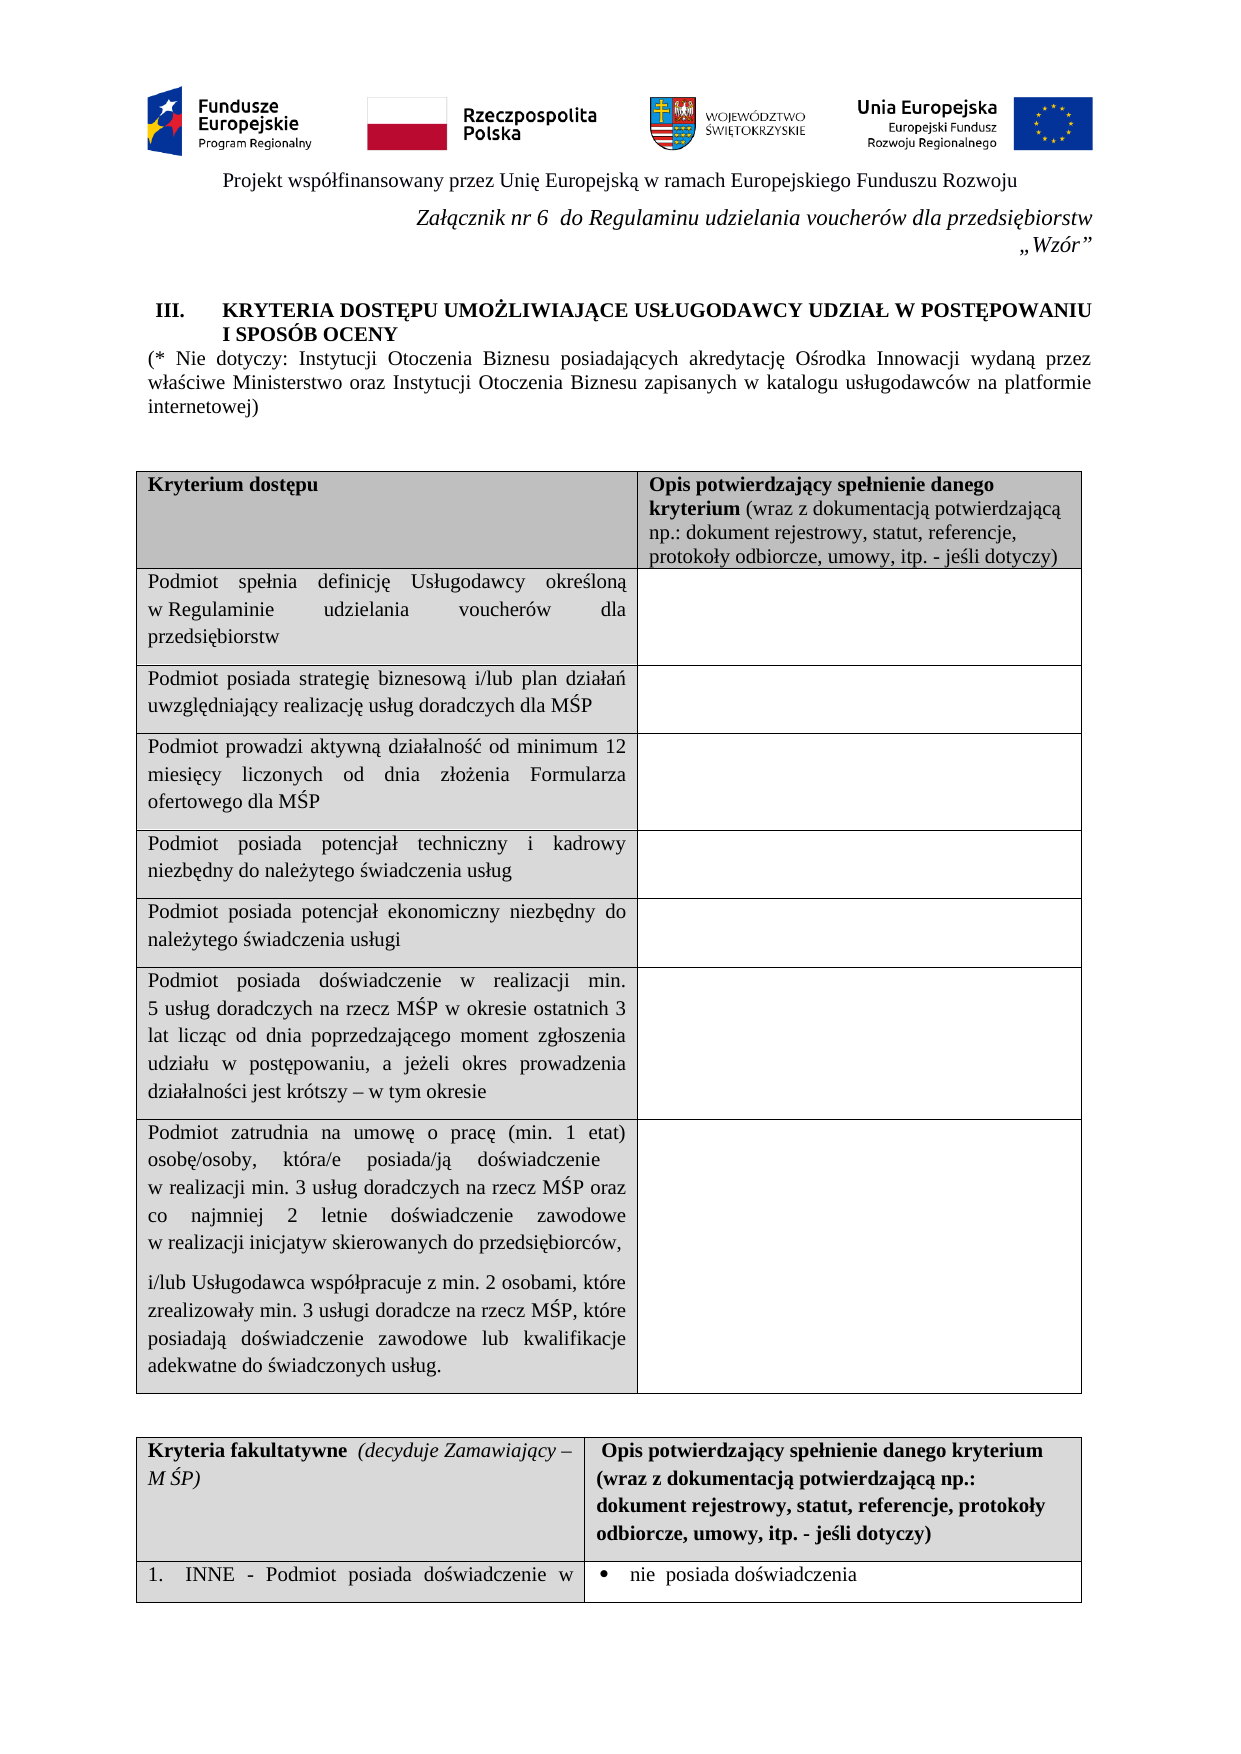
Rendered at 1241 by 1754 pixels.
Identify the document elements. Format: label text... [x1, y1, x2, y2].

table_cell INNE - Podmiot posiada doświadczenie w realizacji usług doradczych pt. Audyt Innowacyjności - na rzecz MŚP w ciągu ostatnich 3 lat [137, 1562, 584, 1602]
table_header Kryteria fakultatywne (decyduje Zamawiający – M ŚP) [137, 1438, 584, 1561]
list (* Nie dotyczy: Instytucji Otoczenia Biznesu posiadających akredytację Ośrodka Innowacji wydaną przez właściwe Ministerstwo oraz Instytucji Otoczenia Biznesu zapisanych w katalogu usługodawców na platformie internetowej) [148, 346, 1093, 418]
table_cell [638, 569, 1081, 664]
table_header Opis potwierdzający spełnienie danego kryterium (wraz z dokumentacją potwierdzającą np.: dokument rejestrowy, statut, referencje, protokoły odbiorcze, umowy, itp. - jeśli dotyczy) [585, 1438, 1081, 1561]
table_cell Podmiot posiada doświadczenie w realizacji min. 5 usług doradczych na rzecz MŚP w okresie ostatnich 3 lat licząc od dnia poprzedzającego moment zgłoszenia udziału w postępowaniu, a jeżeli okres prowadzenia działalności jest krótszy – w tym okresie [137, 968, 637, 1119]
table_cell [638, 831, 1081, 898]
list KRYTERIA DOSTĘPU UMOŻLIWIAJĄCE USŁUGODAWCY UDZIAŁ W POSTĘPOWANIU I SPOSÓB OCENY [185, 297, 1093, 346]
table_cell nie posiada doświadczenia posiada doświadczenie Załączyć stosowne dokumenty [585, 1562, 1081, 1602]
table_cell [638, 734, 1081, 829]
table_cell Podmiot posiada potencjał techniczny i kadrowy niezbędny do należytego świadczenia usług [137, 831, 637, 898]
table_header Kryterium dostępu [137, 472, 637, 568]
table_cell [638, 1120, 1081, 1393]
table_cell Podmiot zatrudnia na umowę o pracę (min. 1 etat) osobę/osoby, która/e posiada/ją doświadczenie w realizacji min. 3 usług doradczych na rzecz MŚP oraz co najmniej 2 letnie doświadczenie zawodowe w realizacji inicjatyw skierowanych do przedsiębiorców, i/lub Usługodawca współpracuje z min. 2 osobami, które zrealizowały min. 3 usługi doradcze na rzecz MŚP, które posiadają doświadczenie zawodowe lub kwalifikacje adekwatne do świadczonych usług. [137, 1120, 637, 1393]
table_cell Podmiot posiada potencjał ekonomiczny niezbędny do należytego świadczenia usługi [137, 899, 637, 967]
table_cell Podmiot spełnia definicję Usługodawcy określoną w Regulaminie udzielania voucherów dla przedsiębiorstw [137, 569, 637, 664]
table_cell Podmiot prowadzi aktywną działalność od minimum 12 miesięcy liczonych od dnia złożenia Formularza ofertowego dla MŚP [137, 734, 637, 829]
table_cell [638, 899, 1081, 967]
table_cell [638, 666, 1081, 733]
picture [147, 86, 1093, 156]
table_header Opis potwierdzający spełnienie danego kryterium (wraz z dokumentacją potwierdzającą np.: dokument rejestrowy, statut, referencje, protokoły odbiorcze, umowy, itp. - jeśli dotyczy) [638, 472, 1081, 568]
table_cell Podmiot posiada strategię biznesową i/lub plan działań uwzględniający realizację usług doradczych dla MŚP [137, 666, 637, 733]
table_cell [638, 968, 1081, 1119]
